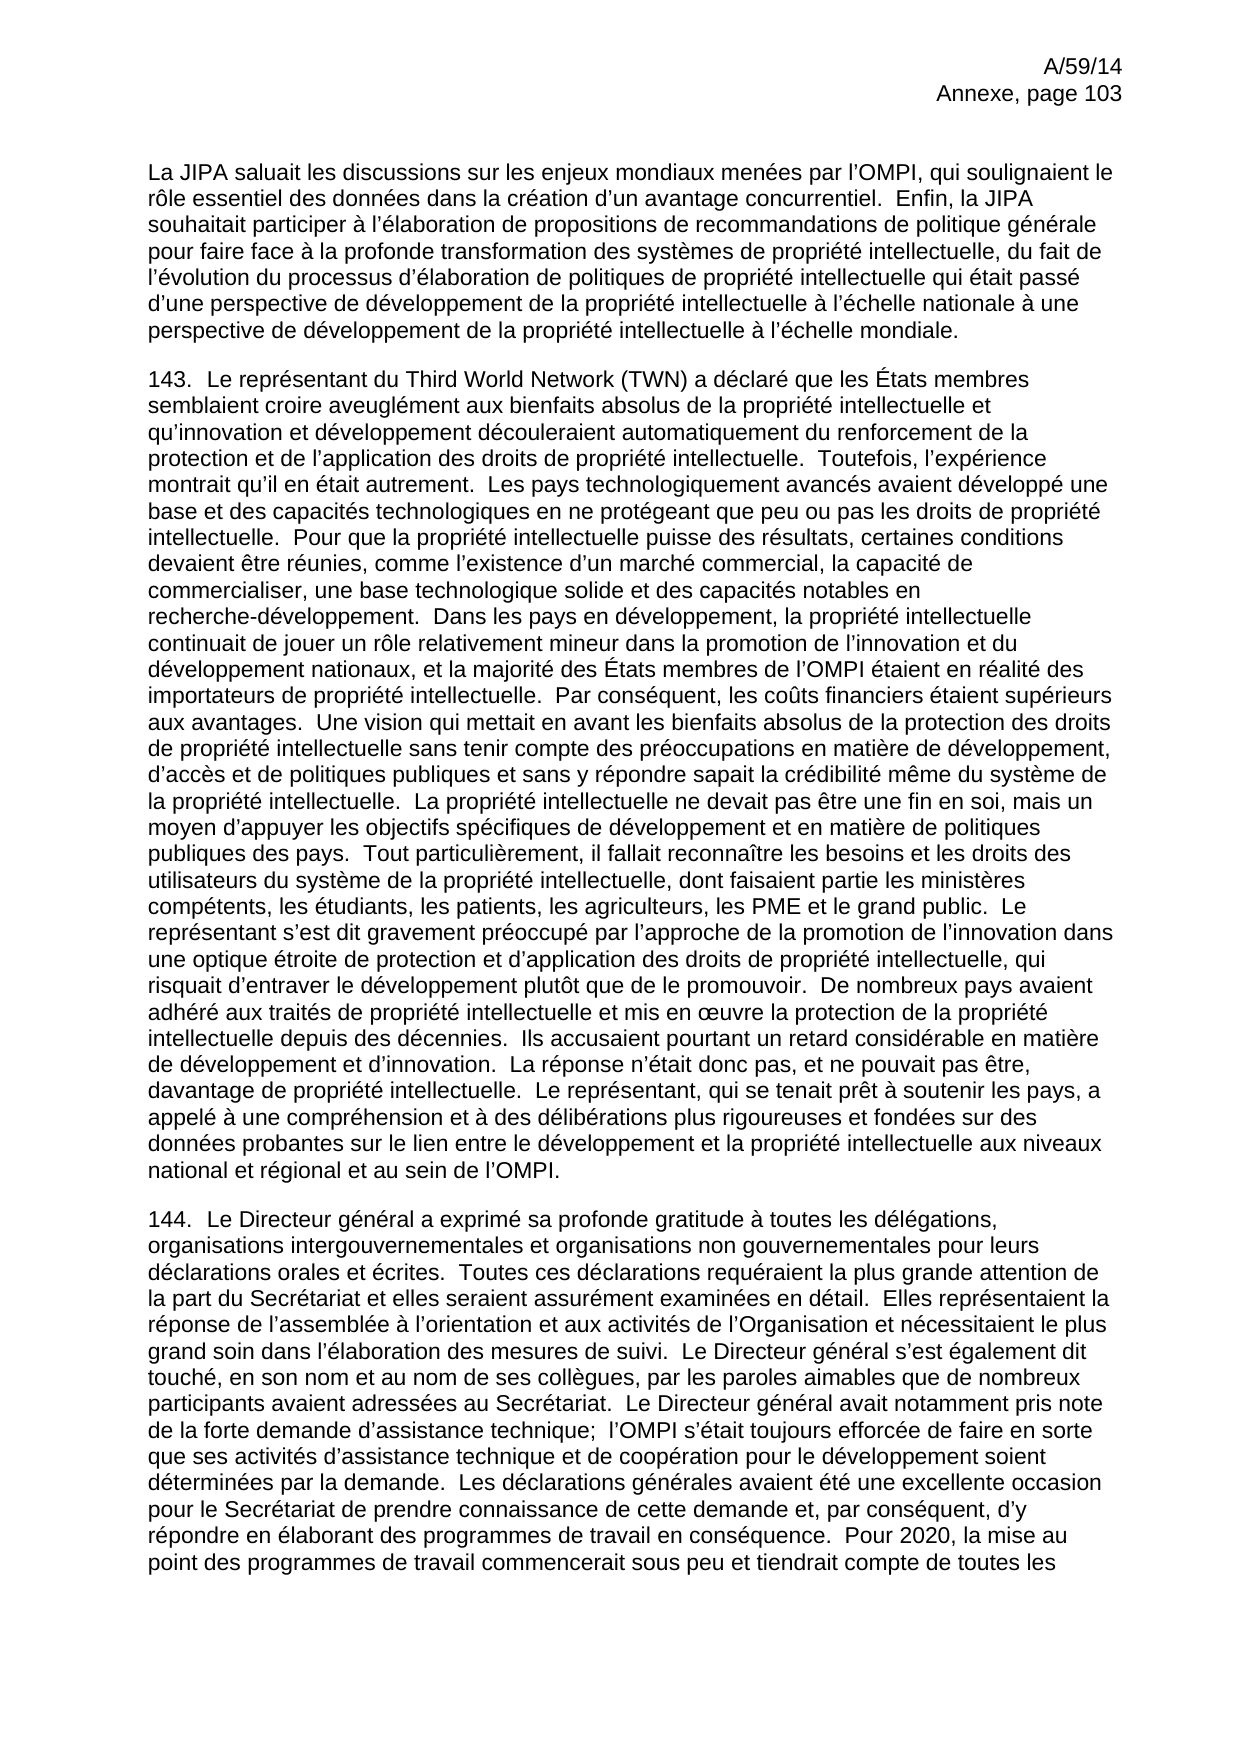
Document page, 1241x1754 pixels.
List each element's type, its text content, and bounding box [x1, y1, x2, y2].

text Le Directeur général a exprimé sa profonde gratitude à toutes les délégations, organisations intergouvernementales et organisations non gouvernementales pour leurs déclarations orales et écrites. Toutes ces déclarations requéraient la plus grande attention de la part du Secrétariat et elles seraient assurément examinées en détail. Elles représentaient la réponse de l’assemblée à l’orientation et aux activités de l’Organisation et nécessitaient le plus grand soin dans l’élaboration des mesures de suivi. Le Directeur général s’est également dit touché, en son nom et au nom de ses collègues, par les paroles aimables que de nombreux participants avaient adressées au Secrétariat. Le Directeur général avait notamment pris note de la forte demande d’assistance technique; l’OMPI s’était toujours efforcée de faire en sorte que ses activités d’assistance technique et de coopération pour le développement soient déterminées par la demande. Les déclarations générales avaient été une excellente occasion pour le Secrétariat de prendre connaissance de cette demande et, par conséquent, d’y répondre en élaborant des programmes de travail en conséquence. Pour 2020, la mise au point des programmes de travail commencerait sous peu et tiendrait compte de toutes les [148, 1206, 1122, 1575]
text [148, 158, 1122, 343]
text Le représentant du Third World Network (TWN) a déclaré que les États membres semblaient croire aveuglément aux bienfaits absolus de la propriété intellectuelle et qu’innovation et développement découleraient automatiquement du renforcement de la protection et de l’application des droits de propriété intellectuelle. Toutefois, l’expérience montrait qu’il en était autrement. Les pays technologiquement avancés avaient développé une base et des capacités technologiques en ne protégeant que peu ou pas les droits de propriété intellectuelle. Pour que la propriété intellectuelle puisse des résultats, certaines conditions devaient être réunies, comme l’existence d’un marché commercial, la capacité de commercialiser, une base technologique solide et des capacités notables en recherche-développement. Dans les pays en développement, la propriété intellectuelle continuait de jouer un rôle relativement mineur dans la promotion de l’innovation et du développement nationaux, et la majorité des États membres de l’OMPI étaient en réalité des importateurs de propriété intellectuelle. Par conséquent, les coûts financiers étaient supérieurs aux avantages. Une vision qui mettait en avant les bienfaits absolus de la protection des droits de propriété intellectuelle sans tenir compte des préoccupations en matière de développement, d’accès et de politiques publiques et sans y répondre sapait la crédibilité même du système de la propriété intellectuelle. La propriété intellectuelle ne devait pas être une fin en soi, mais un moyen d’appuyer les objectifs spécifiques de développement et en matière de politiques publiques des pays. Tout particulièrement, il fallait reconnaître les besoins et les droits des utilisateurs du système de la propriété intellectuelle, dont faisaient partie les ministères compétents, les étudiants, les patients, les agriculteurs, les PME et le grand public. Le représentant s’est dit gravement préoccupé par l’approche de la promotion de l’innovation dans une optique étroite de protection et d’application des droits de propriété intellectuelle, qui risquait d’entraver le développement plutôt que de le promouvoir. De nombreux pays avaient adhéré aux traités de propriété intellectuelle et mis en œuvre la protection de la propriété intellectuelle depuis des décennies. Ils accusaient pourtant un retard considérable en matière de développement et d’innovation. La réponse n’était donc pas, et ne pouvait pas être, davantage de propriété intellectuelle. Le représentant, qui se tenait prêt à soutenir les pays, a appelé à une compréhension et à des délibérations plus rigoureuses et fondées sur des données probantes sur le lien entre le développement et la propriété intellectuelle aux niveaux national et régional et au sein de l’OMPI. [148, 366, 1122, 1183]
